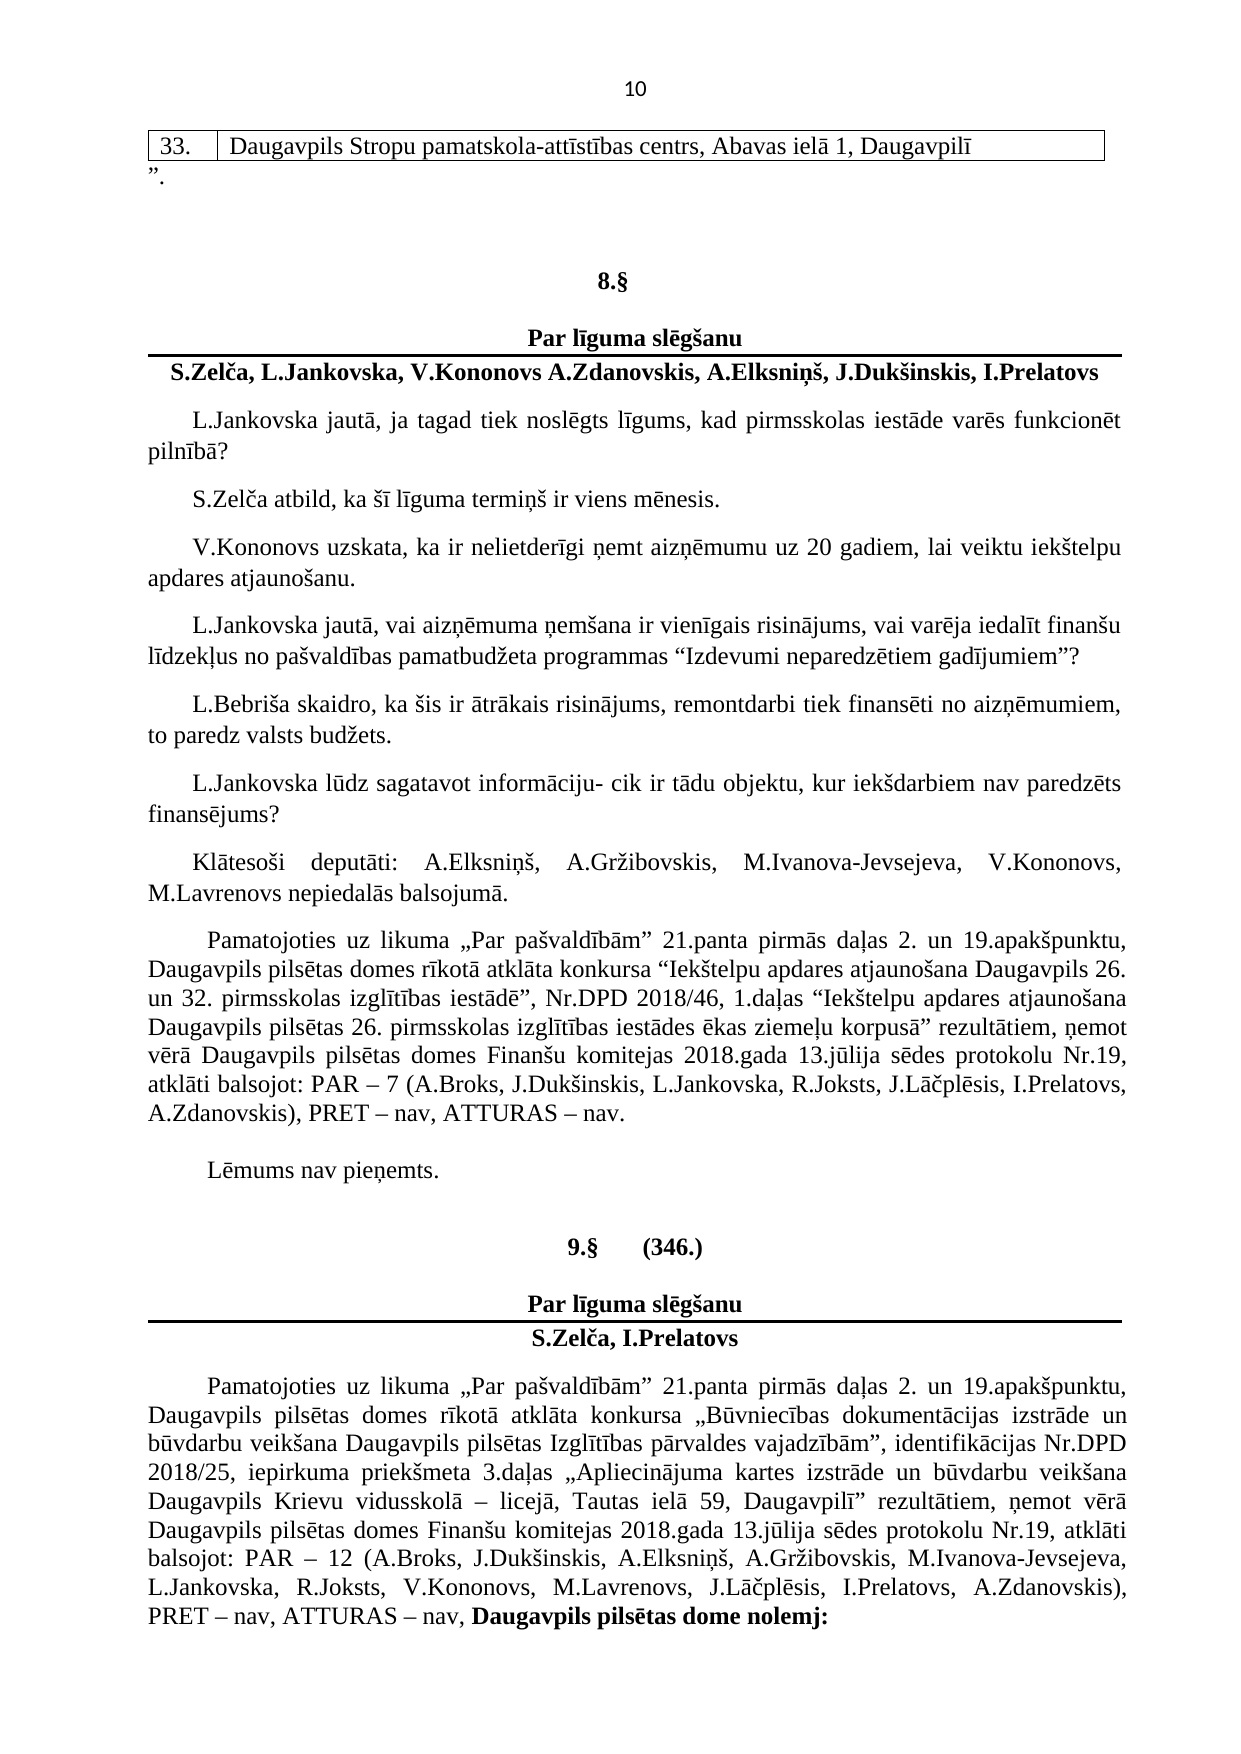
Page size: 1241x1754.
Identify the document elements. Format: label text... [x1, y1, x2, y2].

text S.Zelča, L.Jankovska, V.Kononovs A.Zdanovskis, A.Elksniņš, J.Dukšinskis, I.Prelatovs [148, 357, 1122, 386]
text S.Zelča atbild, ka šī līguma termiņš ir viens mēnesis. [148, 484, 1122, 513]
text Pamatojoties uz likuma „Par pašvaldībām” 21.panta pirmās daļas 2. un 19.apakšpunktu, Daugavpils pilsētas domes rīkotā atklāta konkursa „Būvniecības dokumentācijas izstrāde un būvdarbu veikšana Daugavpils pilsētas Izglītības pārvaldes vajadzībām”, identifikācijas Nr.DPD 2018/25, iepirkuma priekšmeta 3.daļas „Apliecinājuma kartes izstrāde un būvdarbu veikšana Daugavpils Krievu vidusskolā – licejā, Tautas ielā 59, Daugavpilī” rezultātiem, ņemot vērā Daugavpils pilsētas domes Finanšu komitejas 2018.gada 13.jūlija sēdes protokolu Nr.19, atklāti balsojot: PAR – 12 (A.Broks, J.Dukšinskis, A.Elksniņš, A.Gržibovskis, M.Ivanova-Jevsejeva, L.Jankovska, R.Joksts, V.Kononovs, M.Lavrenovs, J.Lāčplēsis, I.Prelatovs, A.Zdanovskis), PRET – nav, ATTURAS – nav, Daugavpils pilsētas dome nolemj: [148, 1371, 1128, 1630]
text Par līguma slēgšanu [148, 1289, 1122, 1320]
text L.Jankovska lūdz sagatavot informāciju- cik ir tādu objektu, kur iekšdarbiem nav paredzēts finansējums? [148, 768, 1122, 828]
text L.Jankovska jautā, ja tagad tiek noslēgts līgums, kad pirmsskolas iestāde varēs funkcionēt pilnībā? [148, 405, 1122, 465]
text L.Jankovska jautā, vai aizņēmuma ņemšana ir vienīgais risinājums, vai varēja iedalīt finanšu līdzekļus no pašvaldības pamatbudžeta programmas “Izdevumi neparedzētiem gadījumiem”? [148, 610, 1122, 670]
text Klātesoši deputāti: A.Elksniņš, A.Gržibovskis, M.Ivanova-Jevsejeva, V.Kononovs, M.Lavrenovs nepiedalās balsojumā. [148, 847, 1122, 906]
text Pamatojoties uz likuma „Par pašvaldībām” 21.panta pirmās daļas 2. un 19.apakšpunktu, Daugavpils pilsētas domes rīkotā atklāta konkursa “Iekštelpu apdares atjaunošana Daugavpils 26. un 32. pirmsskolas izglītības iestādē”, Nr.DPD 2018/46, 1.daļas “Iekštelpu apdares atjaunošana Daugavpils pilsētas 26. pirmsskolas izglītības iestādes ēkas ziemeļu korpusā” rezultātiem, ņemot vērā Daugavpils pilsētas domes Finanšu komitejas 2018.gada 13.jūlija sēdes protokolu Nr.19, atklāti balsojot: PAR – 7 (A.Broks, J.Dukšinskis, L.Jankovska, R.Joksts, J.Lāčplēsis, I.Prelatovs, A.Zdanovskis), PRET – nav, ATTURAS – nav. [148, 925, 1128, 1127]
table_header Daugavpils Stropu pamatskola-attīstības centrs, Abavas ielā 1, Daugavpilī [218, 131, 1104, 160]
text V.Kononovs uzskata, ka ir nelietderīgi ņemt aizņēmumu uz 20 gadiem, lai veiktu iekštelpu apdares atjaunošanu. [148, 532, 1122, 591]
table_header 33. [149, 131, 217, 160]
text S.Zelča, I.Prelatovs [148, 1323, 1122, 1352]
text Par līguma slēgšanu [148, 323, 1122, 354]
text 8.§ [148, 266, 1122, 295]
text Lēmums nav pieņemts. [148, 1155, 1128, 1184]
text L.Bebriša skaidro, ka šis ir ātrākais risinājums, remontdarbi tiek finansēti no aizņēmumiem, to paredz valsts budžets. [148, 689, 1122, 749]
text ”. [148, 161, 1122, 189]
text 9.§ (346.) [148, 1232, 1122, 1261]
